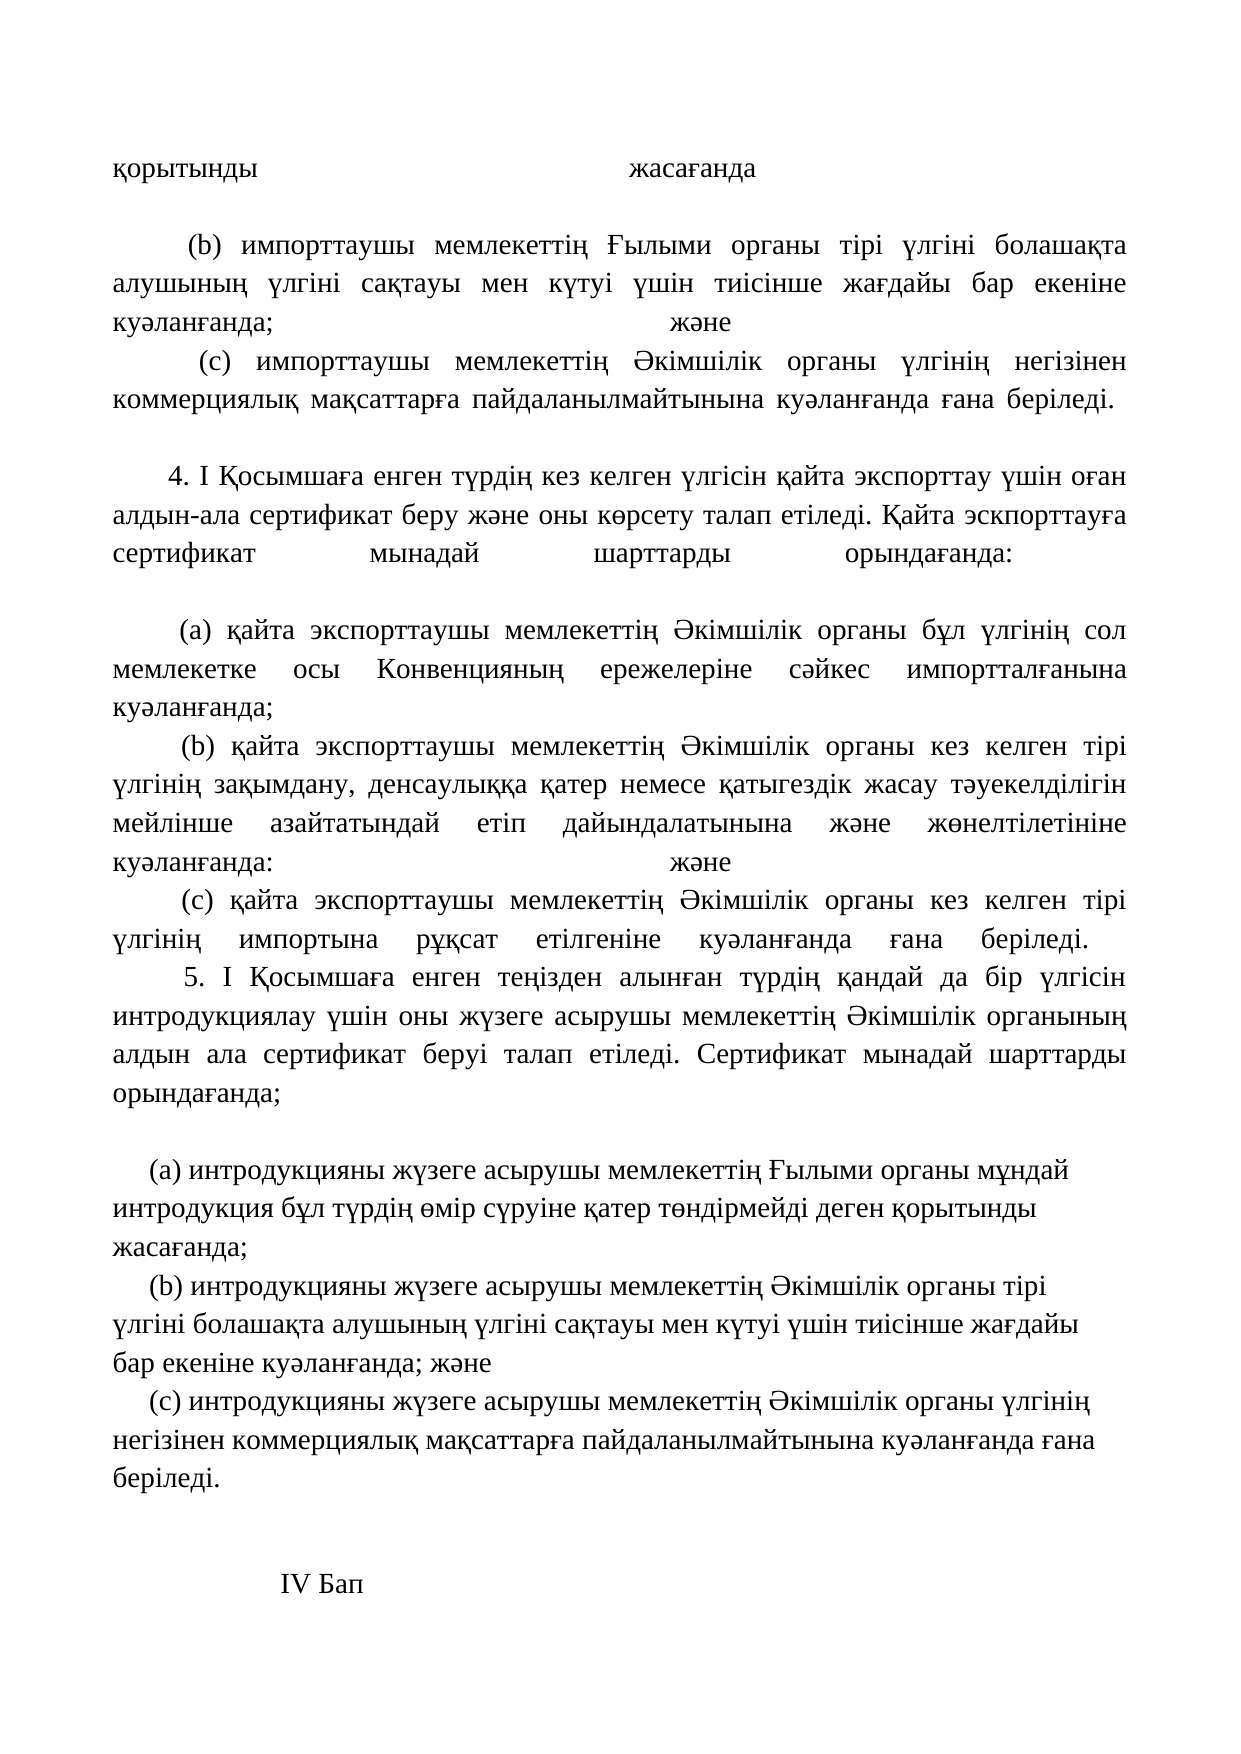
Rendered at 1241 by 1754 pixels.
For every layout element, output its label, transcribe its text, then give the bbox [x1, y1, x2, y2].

text бар екеніне куәланғанда; және [112, 1345, 1128, 1378]
text беріледі. [112, 1460, 1128, 1494]
text жасағанда; [112, 1229, 1128, 1263]
text (с) интродукцияны жүзеге асырушы мемлекеттің Әкімшілік органы үлгінің [112, 1383, 1128, 1417]
text IV Бап [112, 1567, 1128, 1600]
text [112, 150, 1128, 1108]
text негізінен коммерциялық мақсаттарға пайдаланылмайтынына куәланғанда ғана [112, 1422, 1128, 1455]
text (а) интродукцияны жүзеге асырушы мемлекеттің Ғылыми органы мұндай [112, 1152, 1128, 1186]
text интродукция бұл түрдің өмір сүруіне қатер төндірмейді деген қорытынды [112, 1191, 1128, 1224]
text үлгіні болашақта алушының үлгіні сақтауы мен күтуі үшін тиісінше жағдайы [112, 1306, 1128, 1340]
text (b) интродукцияны жүзеге асырушы мемлекеттің Әкімшілік органы тірі [112, 1268, 1128, 1301]
